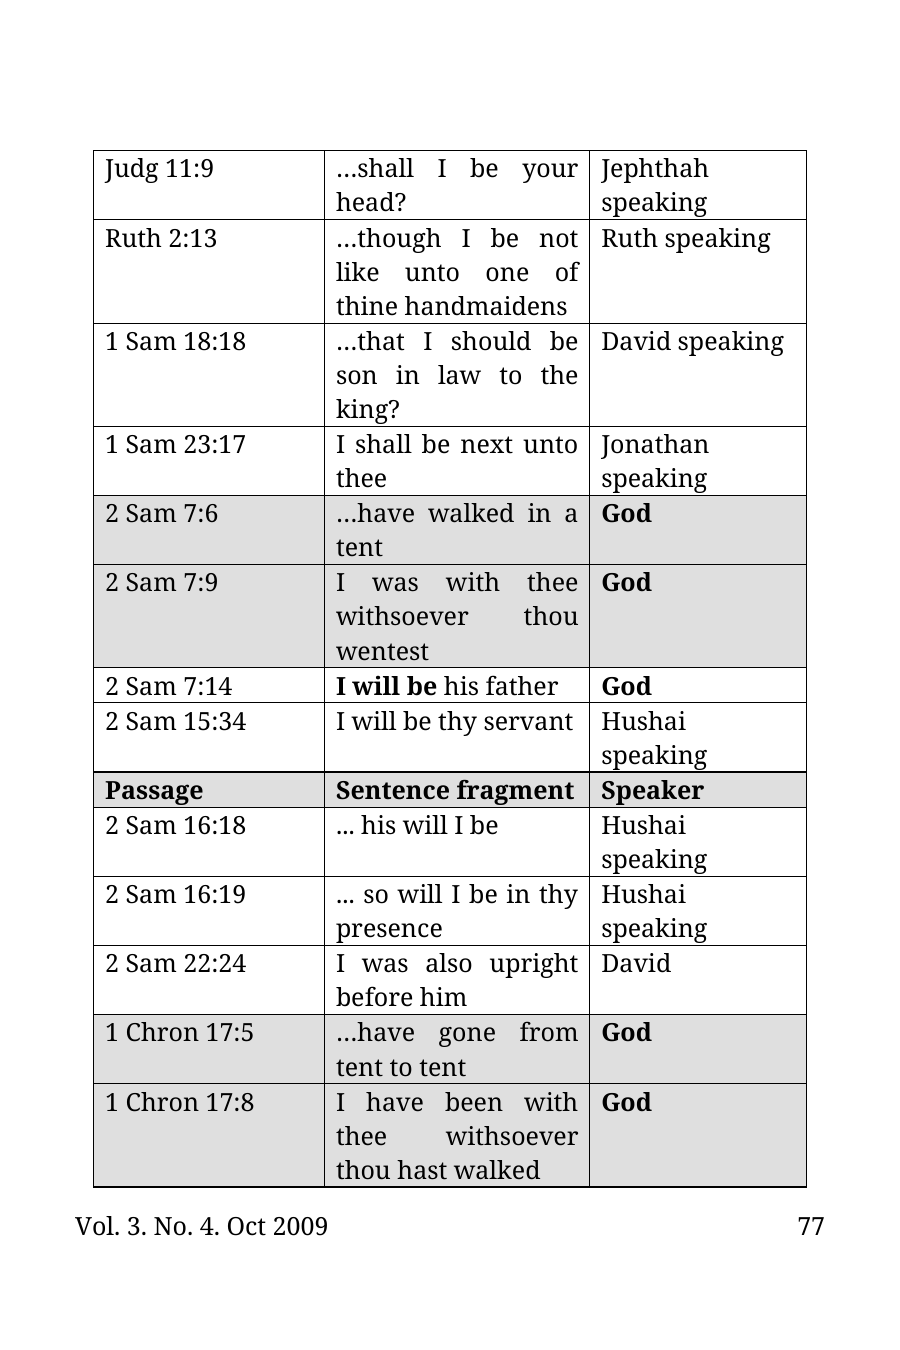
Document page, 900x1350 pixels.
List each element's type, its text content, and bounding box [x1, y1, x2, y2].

table_cell Sentence fragment [325, 773, 589, 807]
table_cell ... so will I be in thy presence [325, 877, 589, 945]
table_cell God [590, 668, 806, 702]
table_cell …have walked in a tent [325, 496, 589, 564]
table_cell ... his will I be [325, 808, 589, 876]
table_cell 1 Sam 18:18 [94, 324, 324, 426]
table_cell I will be his father [325, 668, 589, 702]
table_cell 2 Sam 16:19 [94, 877, 324, 945]
table_cell Jonathan speaking [590, 427, 806, 495]
table_cell Ruth 2:13 [94, 220, 324, 322]
table_cell 2 Sam 7:14 [94, 668, 324, 702]
table_cell Hushai speaking [590, 808, 806, 876]
table_cell I was with thee withsoever thou wentest [325, 565, 589, 667]
table_cell 2 Sam 7:6 [94, 496, 324, 564]
table_cell …have gone from tent to tent [325, 1015, 589, 1083]
table_cell 1 Sam 23:17 [94, 427, 324, 495]
table_cell Jephthah speaking [590, 151, 806, 219]
table_cell David speaking [590, 324, 806, 426]
table_cell God [590, 565, 806, 667]
table_cell God [590, 496, 806, 564]
table_cell …that I should be son in law to the king? [325, 324, 589, 426]
table_cell 2 Sam 7:9 [94, 565, 324, 667]
table_cell 1 Chron 17:8 [94, 1084, 324, 1186]
table_cell I will be thy servant [325, 703, 589, 771]
table_cell I was also upright before him [325, 946, 589, 1014]
table_cell Judg 11:9 [94, 151, 324, 219]
table_cell Passage [94, 773, 324, 807]
table_cell I shall be next unto thee [325, 427, 589, 495]
table_cell Hushai speaking [590, 877, 806, 945]
table_cell 2 Sam 22:24 [94, 946, 324, 1014]
table_cell 2 Sam 15:34 [94, 703, 324, 771]
table_cell God [590, 1015, 806, 1083]
table_cell I have been with thee withsoever thou hast walked [325, 1084, 589, 1186]
table_cell David [590, 946, 806, 1014]
table_cell Speaker [590, 773, 806, 807]
table_cell Hushai speaking [590, 703, 806, 771]
table_cell 2 Sam 16:18 [94, 808, 324, 876]
table_cell 1 Chron 17:5 [94, 1015, 324, 1083]
table_cell …shall I be your head? [325, 151, 589, 219]
table_cell …though I be not like unto one of thine handmaidens [325, 220, 589, 322]
table_cell Ruth speaking [590, 220, 806, 322]
table_cell God [590, 1084, 806, 1186]
